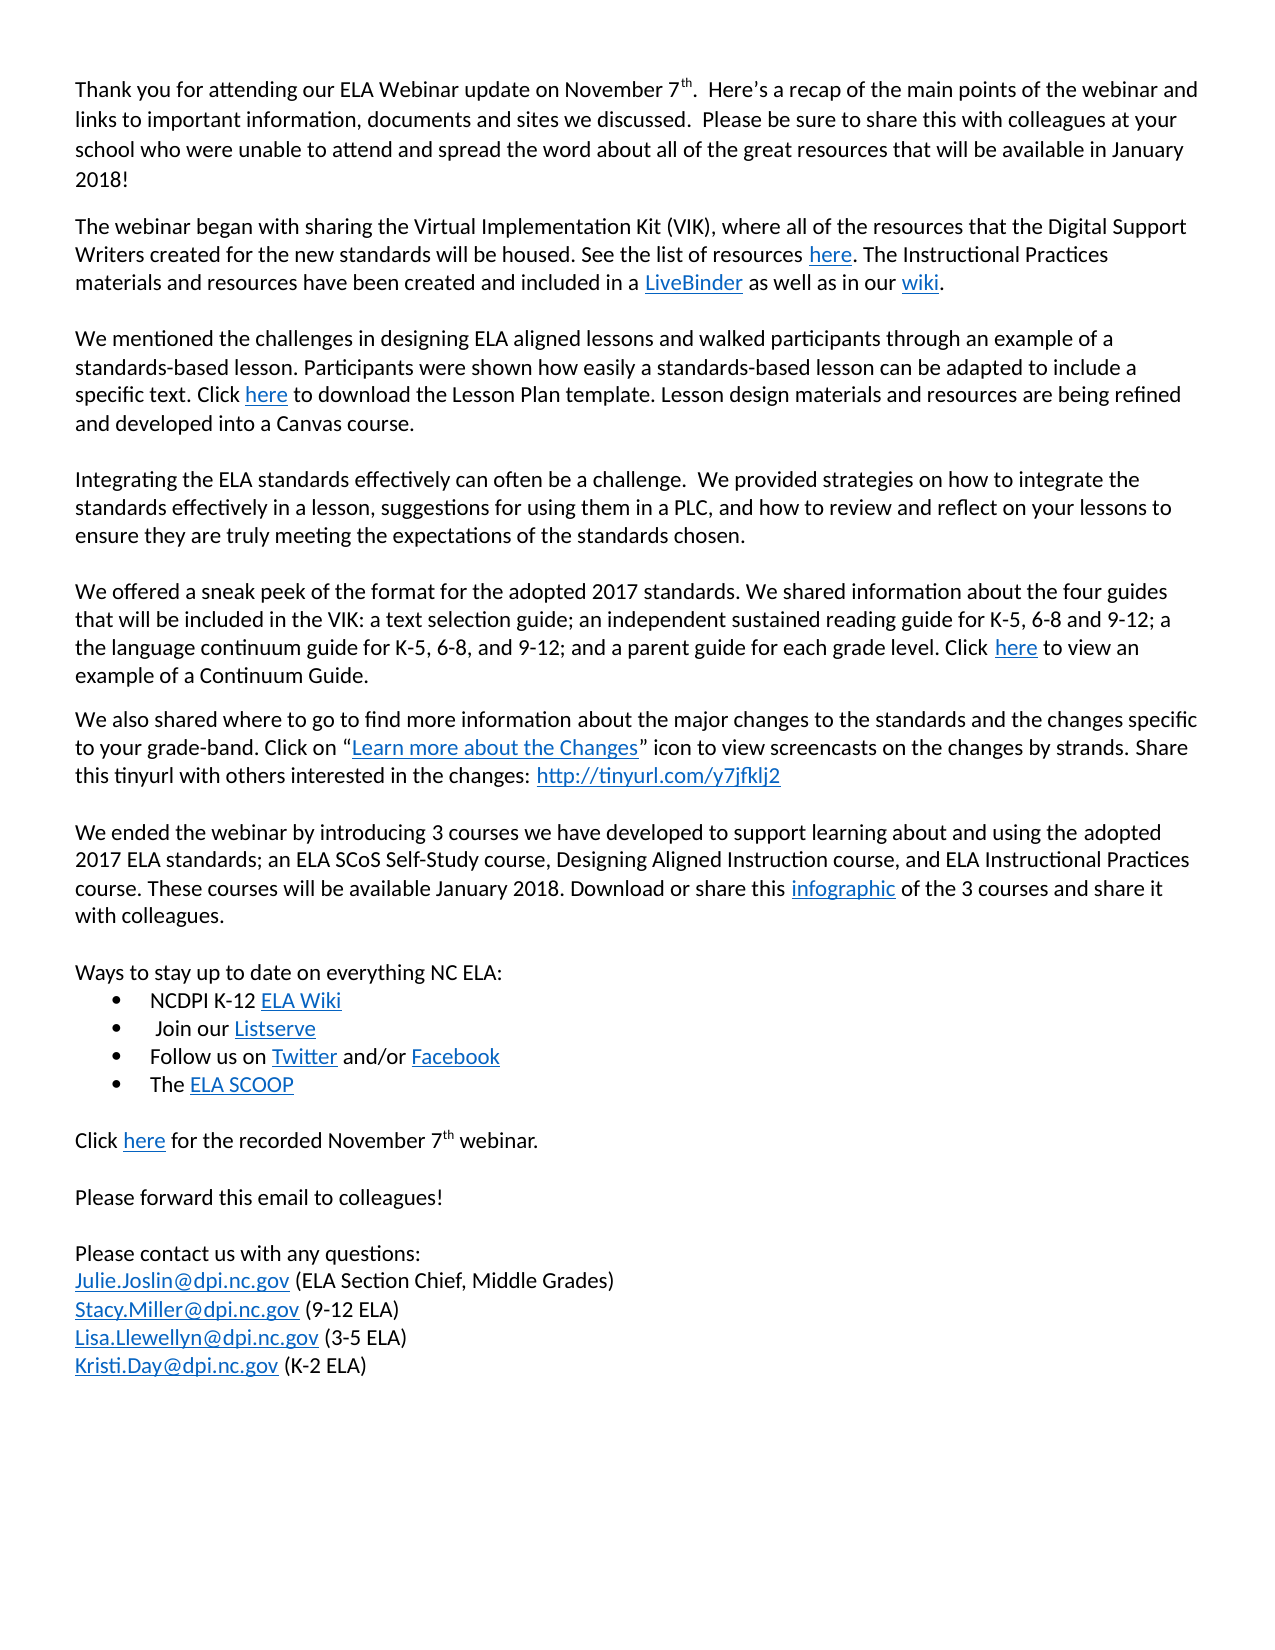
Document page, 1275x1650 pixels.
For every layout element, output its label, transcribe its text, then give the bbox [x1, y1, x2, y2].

list NCDPI K-12 ELA Wiki [112, 986, 1200, 1014]
list The ELA SCOOP [112, 1070, 1200, 1098]
text We ended the webinar by introducing 3 courses we have developed to support learning about and using the adopted 2017 ELA standards; an ELA SCoS Self-Study course, Designing Aligned Instruction course, and ELA Instructional Practices course. These courses will be available January 2018. Download or share this infographic of the 3 courses and share it with colleagues. [75, 818, 1200, 930]
text The webinar began with sharing the Virtual Implementation Kit (VIK), where all of the resources that the Digital Support Writers created for the new standards will be housed. See the list of resources here. The Instructional Practices materials and resources have been created and included in a LiveBinder as well as in our wiki. [75, 212, 1200, 297]
text Ways to stay up to date on everything NC ELA: [75, 958, 1200, 986]
text Click here for the recorded November 7th webinar. [75, 1127, 1200, 1154]
text Thank you for attending our ELA Webinar update on November 7th. Here’s a recap of the main points of the webinar and links to important information, documents and sites we discussed. Please be sure to share this with colleagues at your school who were unable to attend and spread the word about all of the great resources that will be available in January 2018! [75, 75, 1200, 194]
text Please forward this email to colleagues! [75, 1183, 1200, 1211]
text We also shared where to go to find more information about the major changes to the standards and the changes specific to your grade-band. Click on “Learn more about the Changes” icon to view screencasts on the changes by strands. Share this tinyurl with others interested in the changes: http://tinyurl.com/y7jfklj2 [75, 706, 1200, 789]
text Kristi.Day@dpi.nc.gov (K-2 ELA) [75, 1351, 1200, 1379]
text We offered a sneak peek of the format for the adopted 2017 standards. We shared information about the four guides that will be included in the VIK: a text selection guide; an independent sustained reading guide for K-5, 6-8 and 9-12; a the language continuum guide for K-5, 6-8, and 9-12; and a parent guide for each grade level. Click here to view an example of a Continuum Guide. [75, 577, 1200, 689]
text Julie.Joslin@dpi.nc.gov (ELA Section Chief, Middle Grades) [75, 1267, 1200, 1295]
text Integrating the ELA standards effectively can often be a challenge. We provided strategies on how to integrate the standards effectively in a lesson, suggestions for using them in a PLC, and how to review and reflect on your lessons to ensure they are truly meeting the expectations of the standards chosen. [75, 465, 1200, 549]
text Stacy.Miller@dpi.nc.gov (9-12 ELA) [75, 1295, 1200, 1323]
text Please contact us with any questions: [75, 1239, 1200, 1267]
list Follow us on Twitter and/or Facebook [112, 1042, 1200, 1070]
text We mentioned the challenges in designing ELA aligned lessons and walked participants through an example of a standards-based lesson. Participants were shown how easily a standards-based lesson can be adapted to include a specific text. Click here to download the Lesson Plan template. Lesson design materials and resources are being refined and developed into a Canvas course. [75, 324, 1200, 437]
list Join our Listserve [112, 1014, 1200, 1042]
text Lisa.Llewellyn@dpi.nc.gov (3-5 ELA) [75, 1323, 1200, 1351]
